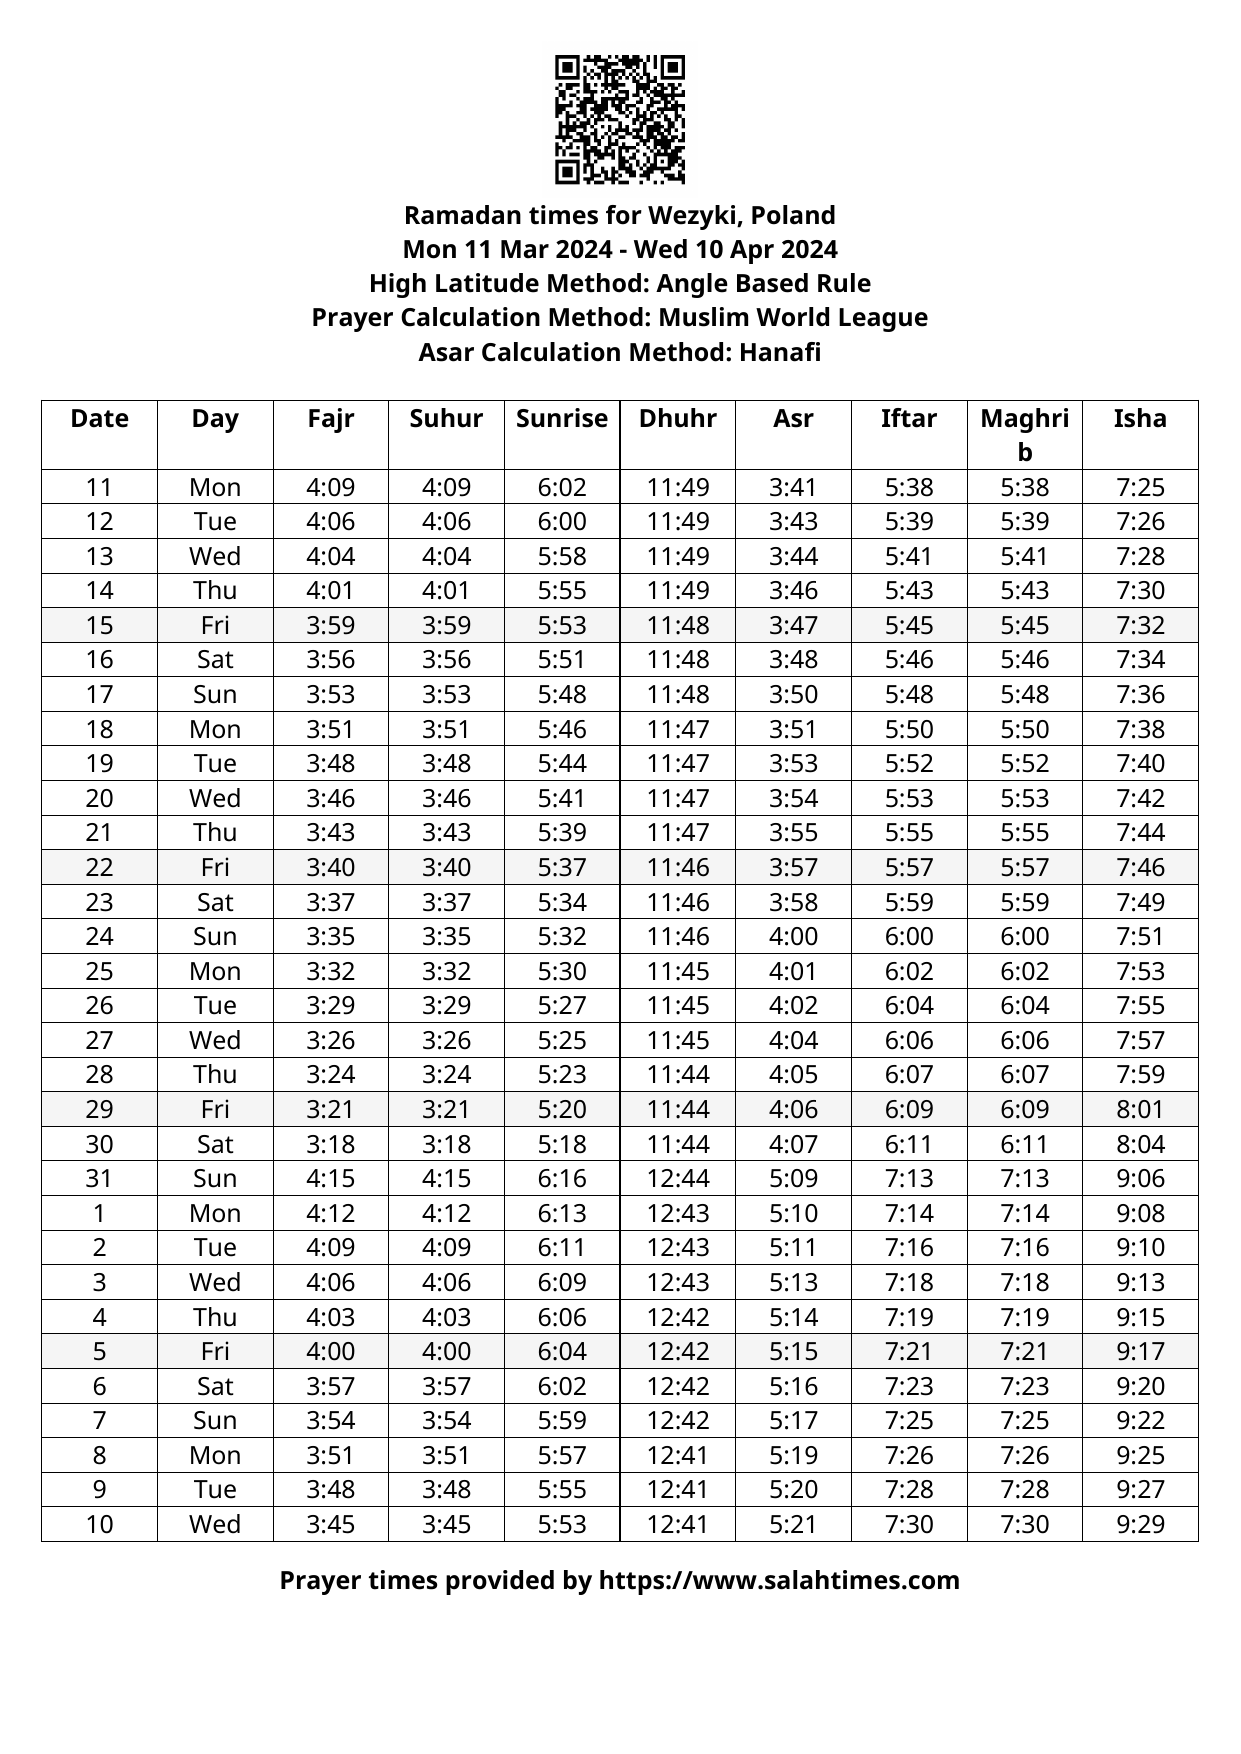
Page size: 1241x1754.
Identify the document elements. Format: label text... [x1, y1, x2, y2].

table_header Sunrise [505, 401, 619, 469]
table_cell 7:21 [852, 1334, 967, 1368]
table_header Fajr [274, 401, 388, 469]
table_cell 7:14 [852, 1196, 967, 1229]
table_cell 5:45 [968, 608, 1082, 642]
table_cell 6:09 [505, 1265, 619, 1299]
table_cell 7:23 [968, 1369, 1082, 1402]
table_cell 3:47 [736, 608, 851, 642]
table_cell 7:19 [852, 1300, 967, 1333]
table_cell 3:43 [736, 504, 851, 538]
table_cell 7:28 [852, 1473, 967, 1506]
table_cell 5:43 [968, 574, 1082, 607]
table_cell 9:08 [1083, 1196, 1198, 1229]
table_cell 5:34 [505, 885, 619, 918]
table_cell 11:47 [621, 712, 735, 745]
table_cell 11:44 [621, 1092, 735, 1126]
table_cell 5:59 [852, 885, 967, 918]
table_cell 4:01 [389, 574, 504, 607]
table_cell 3:40 [389, 850, 504, 884]
table_cell Mon [158, 1196, 273, 1229]
table_cell 3:51 [736, 712, 851, 745]
table_header Dhuhr [621, 401, 735, 469]
table_cell 9:25 [1083, 1438, 1198, 1472]
table_cell 23 [42, 885, 157, 918]
table_cell 3:32 [274, 954, 388, 987]
table_cell 9:15 [1083, 1300, 1198, 1333]
table_cell Mon [158, 470, 273, 503]
table_cell 3:48 [736, 643, 851, 676]
table_cell Wed [158, 539, 273, 572]
table_cell 12:41 [621, 1438, 735, 1472]
table_cell 3:40 [274, 850, 388, 884]
table_cell 9:17 [1083, 1334, 1198, 1368]
table_cell 6:04 [505, 1334, 619, 1368]
table_cell 5:57 [968, 850, 1082, 884]
table_cell 6:07 [852, 1058, 967, 1091]
table_cell 9 [42, 1473, 157, 1506]
table_cell 7:14 [968, 1196, 1082, 1229]
table_cell 3:26 [389, 1023, 504, 1057]
table_cell 7:57 [1083, 1023, 1198, 1057]
table_cell 4 [42, 1300, 157, 1333]
table_cell 11:46 [621, 850, 735, 884]
table_cell 11:49 [621, 470, 735, 503]
table_cell Mon [158, 954, 273, 987]
table_cell 3:46 [389, 781, 504, 814]
table_cell 3:29 [389, 989, 504, 1022]
table_cell 3:55 [736, 816, 851, 849]
text Mon 11 Mar 2024 - Wed 10 Apr 2024 [42, 232, 1198, 266]
table_cell Fri [158, 608, 273, 642]
table_cell Mon [158, 1438, 273, 1472]
table_cell 7:34 [1083, 643, 1198, 676]
table_cell 5:11 [736, 1231, 851, 1264]
table_header Maghrib [968, 401, 1082, 469]
table_cell 7:21 [968, 1334, 1082, 1368]
table_cell 12:42 [621, 1369, 735, 1402]
table_cell 11:45 [621, 954, 735, 987]
table_cell 3:18 [274, 1127, 388, 1160]
table_cell 3:57 [389, 1369, 504, 1402]
table_cell 5:41 [505, 781, 619, 814]
table_cell 7:25 [968, 1404, 1082, 1437]
table_cell 6:09 [852, 1092, 967, 1126]
table_cell 4:00 [389, 1334, 504, 1368]
table_cell 5:17 [736, 1404, 851, 1437]
table_cell 4:06 [389, 504, 504, 538]
table_cell 5:09 [736, 1161, 851, 1195]
table_cell 3:35 [389, 919, 504, 953]
table_cell 9:13 [1083, 1265, 1198, 1299]
table_cell 3:46 [736, 574, 851, 607]
table_cell 5:39 [968, 504, 1082, 538]
table_cell 4:12 [274, 1196, 388, 1229]
table_cell 5:52 [852, 746, 967, 780]
table_cell 19 [42, 746, 157, 780]
table_cell 31 [42, 1161, 157, 1195]
table_cell 6:16 [505, 1161, 619, 1195]
table_cell 11:47 [621, 746, 735, 780]
table_cell 5:57 [505, 1438, 619, 1472]
table_cell 7:13 [968, 1161, 1082, 1195]
table_cell 5:55 [852, 816, 967, 849]
table_cell 7 [42, 1404, 157, 1437]
table_cell 3:26 [274, 1023, 388, 1057]
table_cell 8:04 [1083, 1127, 1198, 1160]
table_cell 5:10 [736, 1196, 851, 1229]
table_cell Sun [158, 1404, 273, 1437]
table_cell 11:48 [621, 643, 735, 676]
table_cell 9:10 [1083, 1231, 1198, 1264]
table_cell Tue [158, 989, 273, 1022]
table_header Suhur [389, 401, 504, 469]
table_cell 5:48 [852, 677, 967, 711]
table_header Iftar [852, 401, 967, 469]
table_cell 3:37 [389, 885, 504, 918]
table_cell 22 [42, 850, 157, 884]
table_cell 5:53 [852, 781, 967, 814]
table_cell 3:43 [274, 816, 388, 849]
table_cell 4:01 [736, 954, 851, 987]
table_cell 11:45 [621, 989, 735, 1022]
table_cell 5:20 [505, 1092, 619, 1126]
table_cell 7:42 [1083, 781, 1198, 814]
table_cell 3:48 [389, 746, 504, 780]
table_cell 6:11 [505, 1231, 619, 1264]
table_cell 7:23 [852, 1369, 967, 1402]
table_cell 3:24 [389, 1058, 504, 1091]
table_cell 5:32 [505, 919, 619, 953]
table_cell Tue [158, 504, 273, 538]
table_cell 3:43 [389, 816, 504, 849]
table_cell Tue [158, 1473, 273, 1506]
table_cell 6:11 [968, 1127, 1082, 1160]
table_cell 3:56 [274, 643, 388, 676]
table_cell 5:16 [736, 1369, 851, 1402]
table_cell 25 [42, 954, 157, 987]
table_cell 5:57 [852, 850, 967, 884]
table_cell 5:55 [505, 574, 619, 607]
table_cell 4:15 [389, 1161, 504, 1195]
table_cell 12:43 [621, 1196, 735, 1229]
table_cell 6:02 [852, 954, 967, 987]
table_cell 3:29 [274, 989, 388, 1022]
table_cell 3:45 [389, 1507, 504, 1541]
table_cell 3:54 [274, 1404, 388, 1437]
table_cell 5:39 [852, 504, 967, 538]
table_cell 7:59 [1083, 1058, 1198, 1091]
table_cell 11:44 [621, 1127, 735, 1160]
table_cell 7:13 [852, 1161, 967, 1195]
table_cell 9:22 [1083, 1404, 1198, 1437]
table_cell 12:41 [621, 1507, 735, 1541]
table_cell 7:16 [852, 1231, 967, 1264]
table_cell 3:54 [736, 781, 851, 814]
table_cell 12:42 [621, 1404, 735, 1437]
table_cell 5:55 [968, 816, 1082, 849]
table_cell 11:45 [621, 1023, 735, 1057]
table_cell 7:16 [968, 1231, 1082, 1264]
table_cell 3:32 [389, 954, 504, 987]
table_cell 5:30 [505, 954, 619, 987]
table_cell Sat [158, 643, 273, 676]
table_cell 5:41 [968, 539, 1082, 572]
table_cell 4:06 [274, 1265, 388, 1299]
table_cell 7:51 [1083, 919, 1198, 953]
table_cell 5:44 [505, 746, 619, 780]
table_cell 5:55 [505, 1473, 619, 1506]
table_cell Tue [158, 1231, 273, 1264]
table_cell 3:59 [274, 608, 388, 642]
table_cell 3:51 [274, 1438, 388, 1472]
table_cell 6:13 [505, 1196, 619, 1229]
table_cell 7:18 [968, 1265, 1082, 1299]
table_cell 1 [42, 1196, 157, 1229]
table_cell 5:14 [736, 1300, 851, 1333]
table_cell Sun [158, 919, 273, 953]
table_cell Fri [158, 1334, 273, 1368]
table_cell 15 [42, 608, 157, 642]
table_cell 5:18 [505, 1127, 619, 1160]
table_cell 5:46 [852, 643, 967, 676]
table_cell 11:47 [621, 816, 735, 849]
table_cell 6:06 [505, 1300, 619, 1333]
table_cell 11:48 [621, 677, 735, 711]
table_cell 20 [42, 781, 157, 814]
table_cell Thu [158, 1058, 273, 1091]
table_cell 4:12 [389, 1196, 504, 1229]
table_cell 4:09 [274, 1231, 388, 1264]
table_cell 12:44 [621, 1161, 735, 1195]
table_cell 3:51 [389, 1438, 504, 1472]
table_cell 28 [42, 1058, 157, 1091]
table_cell 7:49 [1083, 885, 1198, 918]
table_cell 6:00 [968, 919, 1082, 953]
table_cell 7:26 [1083, 504, 1198, 538]
table_cell 17 [42, 677, 157, 711]
table_cell 5:37 [505, 850, 619, 884]
text Ramadan times for Wezyki, Poland [42, 198, 1198, 232]
table_cell 27 [42, 1023, 157, 1057]
table_cell 6:04 [852, 989, 967, 1022]
table_cell 9:06 [1083, 1161, 1198, 1195]
table_cell 7:25 [852, 1404, 967, 1437]
table_cell 5:45 [852, 608, 967, 642]
table_cell 6:11 [852, 1127, 967, 1160]
table_cell 4:03 [274, 1300, 388, 1333]
table_cell 5:20 [736, 1473, 851, 1506]
table_cell 6:00 [505, 504, 619, 538]
table_cell 5:38 [852, 470, 967, 503]
table_cell 5:50 [968, 712, 1082, 745]
table_cell 3 [42, 1265, 157, 1299]
table_cell 4:06 [274, 504, 388, 538]
table_cell 4:09 [274, 470, 388, 503]
table_cell 3:35 [274, 919, 388, 953]
table_cell 4:09 [389, 1231, 504, 1264]
table_cell 6:07 [968, 1058, 1082, 1091]
table_cell 3:48 [274, 746, 388, 780]
table_cell 5:27 [505, 989, 619, 1022]
table_cell Sat [158, 1369, 273, 1402]
text Prayer Calculation Method: Muslim World League [42, 300, 1198, 334]
table_cell 3:56 [389, 643, 504, 676]
table_cell 7:38 [1083, 712, 1198, 745]
table_cell 5:23 [505, 1058, 619, 1091]
table_cell 11:49 [621, 574, 735, 607]
table_cell 7:53 [1083, 954, 1198, 987]
table_cell 13 [42, 539, 157, 572]
table_cell 9:29 [1083, 1507, 1198, 1541]
table_cell 6:02 [968, 954, 1082, 987]
table_cell 5:48 [505, 677, 619, 711]
table_cell 9:20 [1083, 1369, 1198, 1402]
table_cell 4:01 [274, 574, 388, 607]
table_cell 5:15 [736, 1334, 851, 1368]
table_cell 3:21 [389, 1092, 504, 1126]
text Prayer times provided by https://www.salahtimes.com [42, 1563, 1198, 1597]
table_cell 4:04 [389, 539, 504, 572]
table_cell 11:46 [621, 885, 735, 918]
table_cell 5:51 [505, 643, 619, 676]
table_cell Wed [158, 1507, 273, 1541]
table_cell Sun [158, 677, 273, 711]
table_cell Sat [158, 885, 273, 918]
text High Latitude Method: Angle Based Rule [42, 266, 1198, 300]
table_cell 6:02 [505, 470, 619, 503]
picture [542, 41, 699, 198]
table_cell 11:48 [621, 608, 735, 642]
table_cell 5 [42, 1334, 157, 1368]
table_cell 8:01 [1083, 1092, 1198, 1126]
table_cell 21 [42, 816, 157, 849]
table_cell 3:51 [389, 712, 504, 745]
table_cell 5:38 [968, 470, 1082, 503]
table_cell Thu [158, 574, 273, 607]
table_cell 5:41 [852, 539, 967, 572]
table_cell 5:59 [505, 1404, 619, 1437]
table_cell 3:57 [736, 850, 851, 884]
table_cell Fri [158, 1092, 273, 1126]
table_cell 7:25 [1083, 470, 1198, 503]
table_cell 3:21 [274, 1092, 388, 1126]
table_cell 5:52 [968, 746, 1082, 780]
table_cell 5:46 [505, 712, 619, 745]
table_cell 3:53 [274, 677, 388, 711]
table_cell 5:46 [968, 643, 1082, 676]
table_cell 2 [42, 1231, 157, 1264]
table_cell 3:58 [736, 885, 851, 918]
table_cell Thu [158, 816, 273, 849]
table_cell 4:00 [274, 1334, 388, 1368]
table_cell 5:59 [968, 885, 1082, 918]
table_cell 5:19 [736, 1438, 851, 1472]
table_cell 5:50 [852, 712, 967, 745]
table_header Date [42, 401, 157, 469]
table_cell 8 [42, 1438, 157, 1472]
table_cell 12:41 [621, 1473, 735, 1506]
table_cell 29 [42, 1092, 157, 1126]
table_cell 3:37 [274, 885, 388, 918]
table_cell 3:45 [274, 1507, 388, 1541]
table_cell 7:26 [968, 1438, 1082, 1472]
table_cell 12:42 [621, 1300, 735, 1333]
table_cell 3:50 [736, 677, 851, 711]
table_cell 10 [42, 1507, 157, 1541]
table_cell Sun [158, 1161, 273, 1195]
table_cell 3:44 [736, 539, 851, 572]
table_cell 7:32 [1083, 608, 1198, 642]
table_cell 6:04 [968, 989, 1082, 1022]
table_cell 7:19 [968, 1300, 1082, 1333]
table_cell 3:46 [274, 781, 388, 814]
table_cell Tue [158, 746, 273, 780]
table_cell Sat [158, 1127, 273, 1160]
text Asar Calculation Method: Hanafi [42, 334, 1198, 368]
table_cell 7:28 [1083, 539, 1198, 572]
table_cell 7:40 [1083, 746, 1198, 780]
table_cell 4:02 [736, 989, 851, 1022]
table_cell 3:18 [389, 1127, 504, 1160]
table_cell 5:48 [968, 677, 1082, 711]
table_cell Mon [158, 712, 273, 745]
table_cell 4:07 [736, 1127, 851, 1160]
table_cell 4:06 [389, 1265, 504, 1299]
table_cell 4:04 [736, 1023, 851, 1057]
table_cell 16 [42, 643, 157, 676]
table_cell Fri [158, 850, 273, 884]
table_cell 11:47 [621, 781, 735, 814]
table_cell 5:43 [852, 574, 967, 607]
table_cell 4:00 [736, 919, 851, 953]
table_cell 7:30 [1083, 574, 1198, 607]
table_cell 4:15 [274, 1161, 388, 1195]
table_cell 3:53 [389, 677, 504, 711]
table_cell 9:27 [1083, 1473, 1198, 1506]
table_cell 5:53 [968, 781, 1082, 814]
table_cell 11 [42, 470, 157, 503]
table_cell 3:24 [274, 1058, 388, 1091]
table_cell 6 [42, 1369, 157, 1402]
table_cell 6:09 [968, 1092, 1082, 1126]
table_cell 12:42 [621, 1334, 735, 1368]
table_cell 7:18 [852, 1265, 967, 1299]
table_cell 14 [42, 574, 157, 607]
table_cell 6:02 [505, 1369, 619, 1402]
table_cell Wed [158, 1023, 273, 1057]
table_cell 5:39 [505, 816, 619, 849]
table_cell 4:09 [389, 470, 504, 503]
table_cell 11:46 [621, 919, 735, 953]
table_cell 7:30 [852, 1507, 967, 1541]
table_cell 3:41 [736, 470, 851, 503]
table_cell 3:54 [389, 1404, 504, 1437]
table_cell 6:00 [852, 919, 967, 953]
table_cell 11:49 [621, 504, 735, 538]
table_cell 4:04 [274, 539, 388, 572]
table_cell 3:59 [389, 608, 504, 642]
table_cell 6:06 [968, 1023, 1082, 1057]
table_cell 5:21 [736, 1507, 851, 1541]
table_cell 7:55 [1083, 989, 1198, 1022]
table_cell 3:53 [736, 746, 851, 780]
table_cell 12:43 [621, 1265, 735, 1299]
table_cell 7:46 [1083, 850, 1198, 884]
table_cell 4:05 [736, 1058, 851, 1091]
table_cell 7:44 [1083, 816, 1198, 849]
table_cell 7:30 [968, 1507, 1082, 1541]
table_cell 3:51 [274, 712, 388, 745]
table_cell 5:25 [505, 1023, 619, 1057]
table_cell 5:58 [505, 539, 619, 572]
table_cell 11:44 [621, 1058, 735, 1091]
table_cell 6:06 [852, 1023, 967, 1057]
table_cell 4:03 [389, 1300, 504, 1333]
table_header Isha [1083, 401, 1198, 469]
table_cell 12 [42, 504, 157, 538]
table_cell 7:28 [968, 1473, 1082, 1506]
table_cell 30 [42, 1127, 157, 1160]
table_cell 26 [42, 989, 157, 1022]
table_cell Wed [158, 781, 273, 814]
table_cell 7:36 [1083, 677, 1198, 711]
table_cell 12:43 [621, 1231, 735, 1264]
table_cell 11:49 [621, 539, 735, 572]
table_header Asr [736, 401, 851, 469]
table_cell 5:53 [505, 1507, 619, 1541]
table_cell Thu [158, 1300, 273, 1333]
table_cell 3:48 [389, 1473, 504, 1506]
table_cell 7:26 [852, 1438, 967, 1472]
table_cell 24 [42, 919, 157, 953]
table_cell 4:06 [736, 1092, 851, 1126]
table_cell Wed [158, 1265, 273, 1299]
table_cell 18 [42, 712, 157, 745]
table_header Day [158, 401, 273, 469]
table_cell 3:57 [274, 1369, 388, 1402]
table_cell 5:13 [736, 1265, 851, 1299]
table_cell 3:48 [274, 1473, 388, 1506]
table_cell 5:53 [505, 608, 619, 642]
